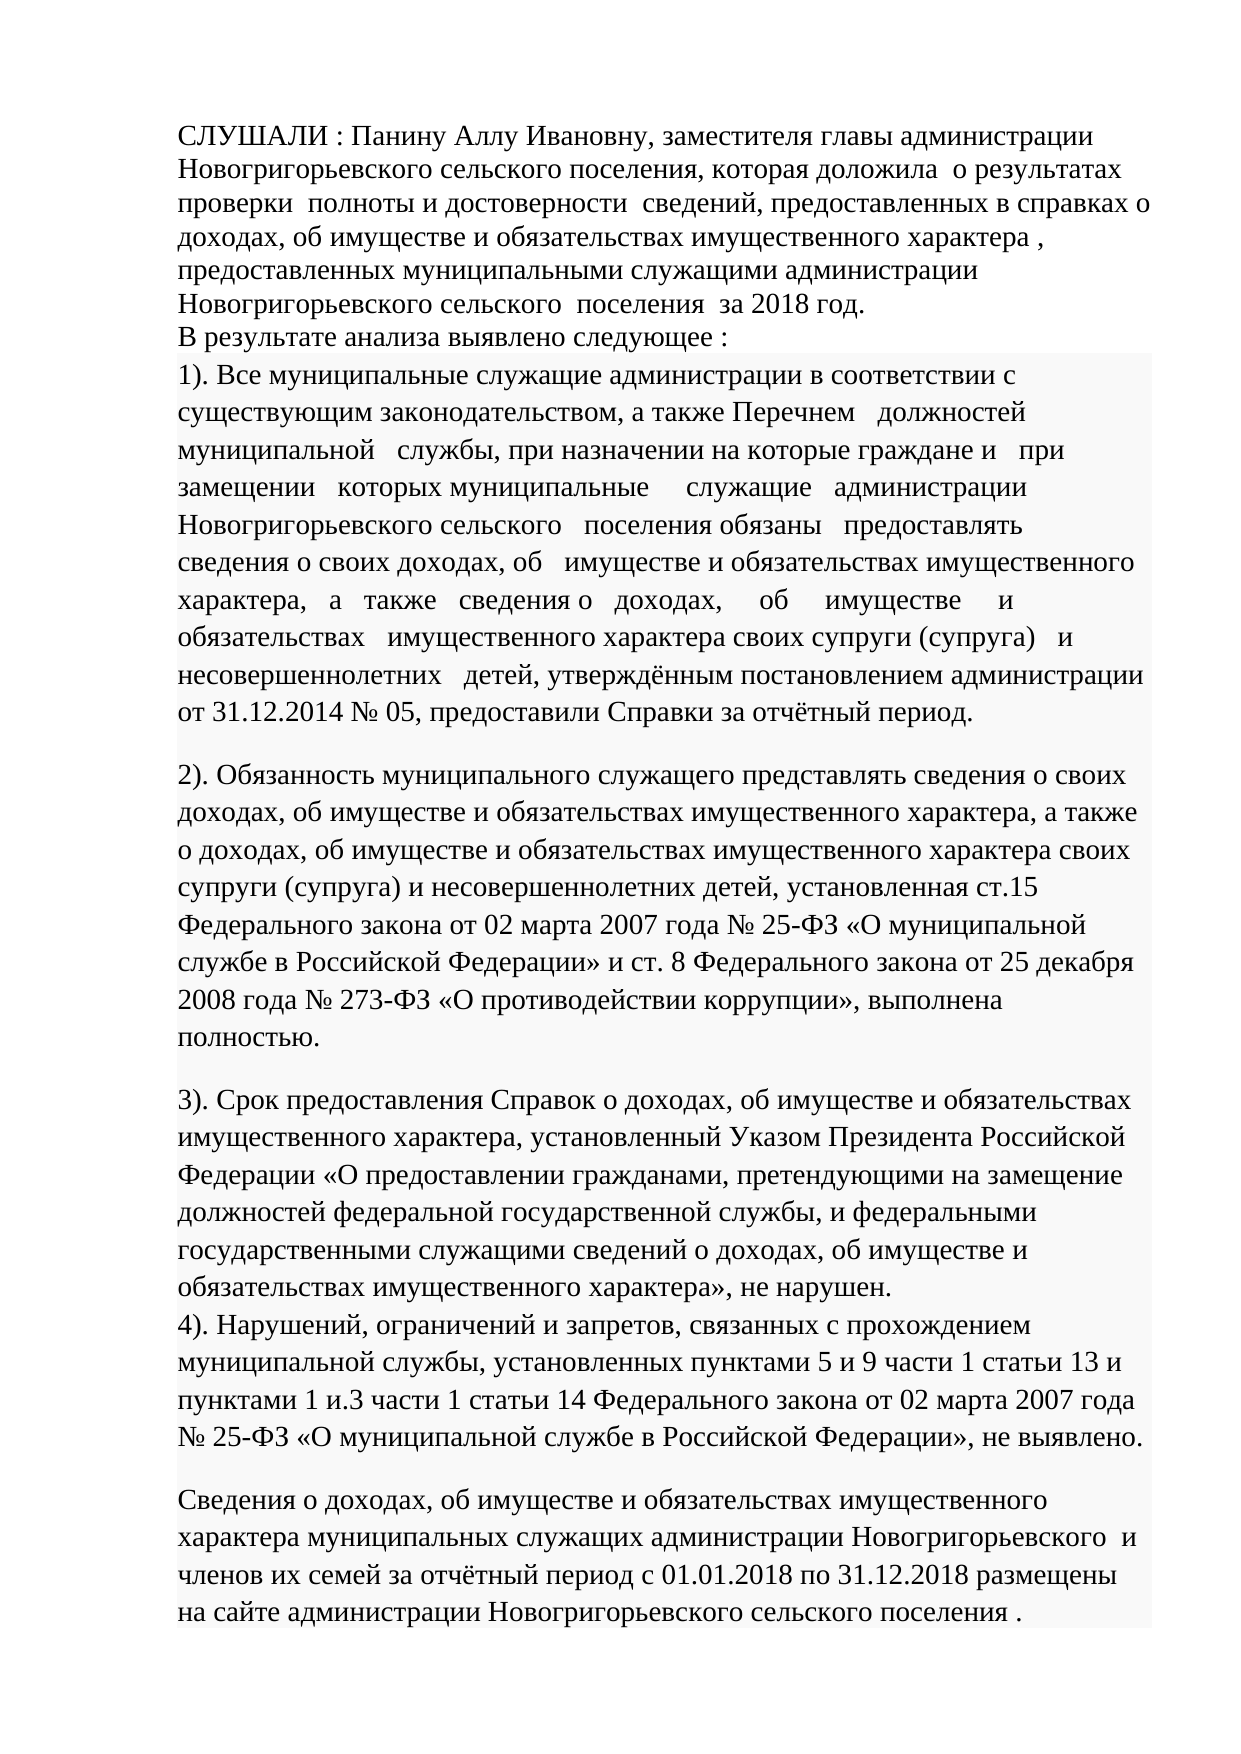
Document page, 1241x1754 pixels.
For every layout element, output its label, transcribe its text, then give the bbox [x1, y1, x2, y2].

text Сведения о доходах, об имуществе и обязательствах имущественного характера муниципальных служащих администрации Новогригорьевского и членов их семей за отчётный период с 01.01.2018 по 31.12.2018 размещены на сайте администрации Новогригорьевского сельского поселения . [177, 1478, 1152, 1628]
text 4). Нарушений, ограничений и запретов, связанных с прохождением муниципальной службы, установленных пунктами 5 и 9 части 1 статьи 13 и пунктами 1 и.3 части 1 статьи 14 Федерального закона от 02 марта 2007 года № 25-ФЗ «О муниципальной службе в Российской Федерации», не выявлено. [177, 1303, 1152, 1453]
text 3). Срок предоставления Справок о доходах, об имуществе и обязательствах имущественного характера, установленный Указом Президента Российской Федерации «О предоставлении гражданами, претендующими на замещение должностей федеральной государственной службы, и федеральными государственными служащими сведений о доходах, об имуществе и обязательствах имущественного характера», не нарушен. [177, 1078, 1152, 1303]
text В результате анализа выявлено следующее : [177, 319, 1152, 353]
text 1). Все муниципальные служащие администрации в соответствии с существующим законодательством, а также Перечнем должностей муниципальной службы, при назначении на которые граждане и при замещении которых муниципальные служащие администрации Новогригорьевского сельского поселения обязаны предоставлять сведения о своих доходах, об имуществе и обязательствах имущественного характера, а также сведения о доходах, об имуществе и обязательствах имущественного характера своих супруги (супруга) и несовершеннолетних детей, утверждённым постановлением администрации от 31.12.2014 № 05, предоставили Справки за отчётный период. [177, 353, 1152, 728]
text СЛУШАЛИ : Панину Аллу Ивановну, заместителя главы администрации Новогригорьевского сельского поселения, которая доложила о результатах проверки полноты и достоверности сведений, предоставленных в справках о доходах, об имуществе и обязательствах имущественного характера , предоставленных муниципальными служащими администрации Новогригорьевского сельского поселения за 2018 год. [177, 118, 1152, 319]
text 2). Обязанность муниципального служащего представлять сведения о своих доходах, об имуществе и обязательствах имущественного характера, а также о доходах, об имуществе и обязательствах имущественного характера своих супруги (супруга) и несовершеннолетних детей, установленная ст.15 Федерального закона от 02 марта 2007 года № 25-ФЗ «О муниципальной службе в Российской Федерации» и ст. 8 Федерального закона от 25 декабря 2008 года № 273-ФЗ «О противодействии коррупции», выполнена полностью. [177, 753, 1152, 1053]
